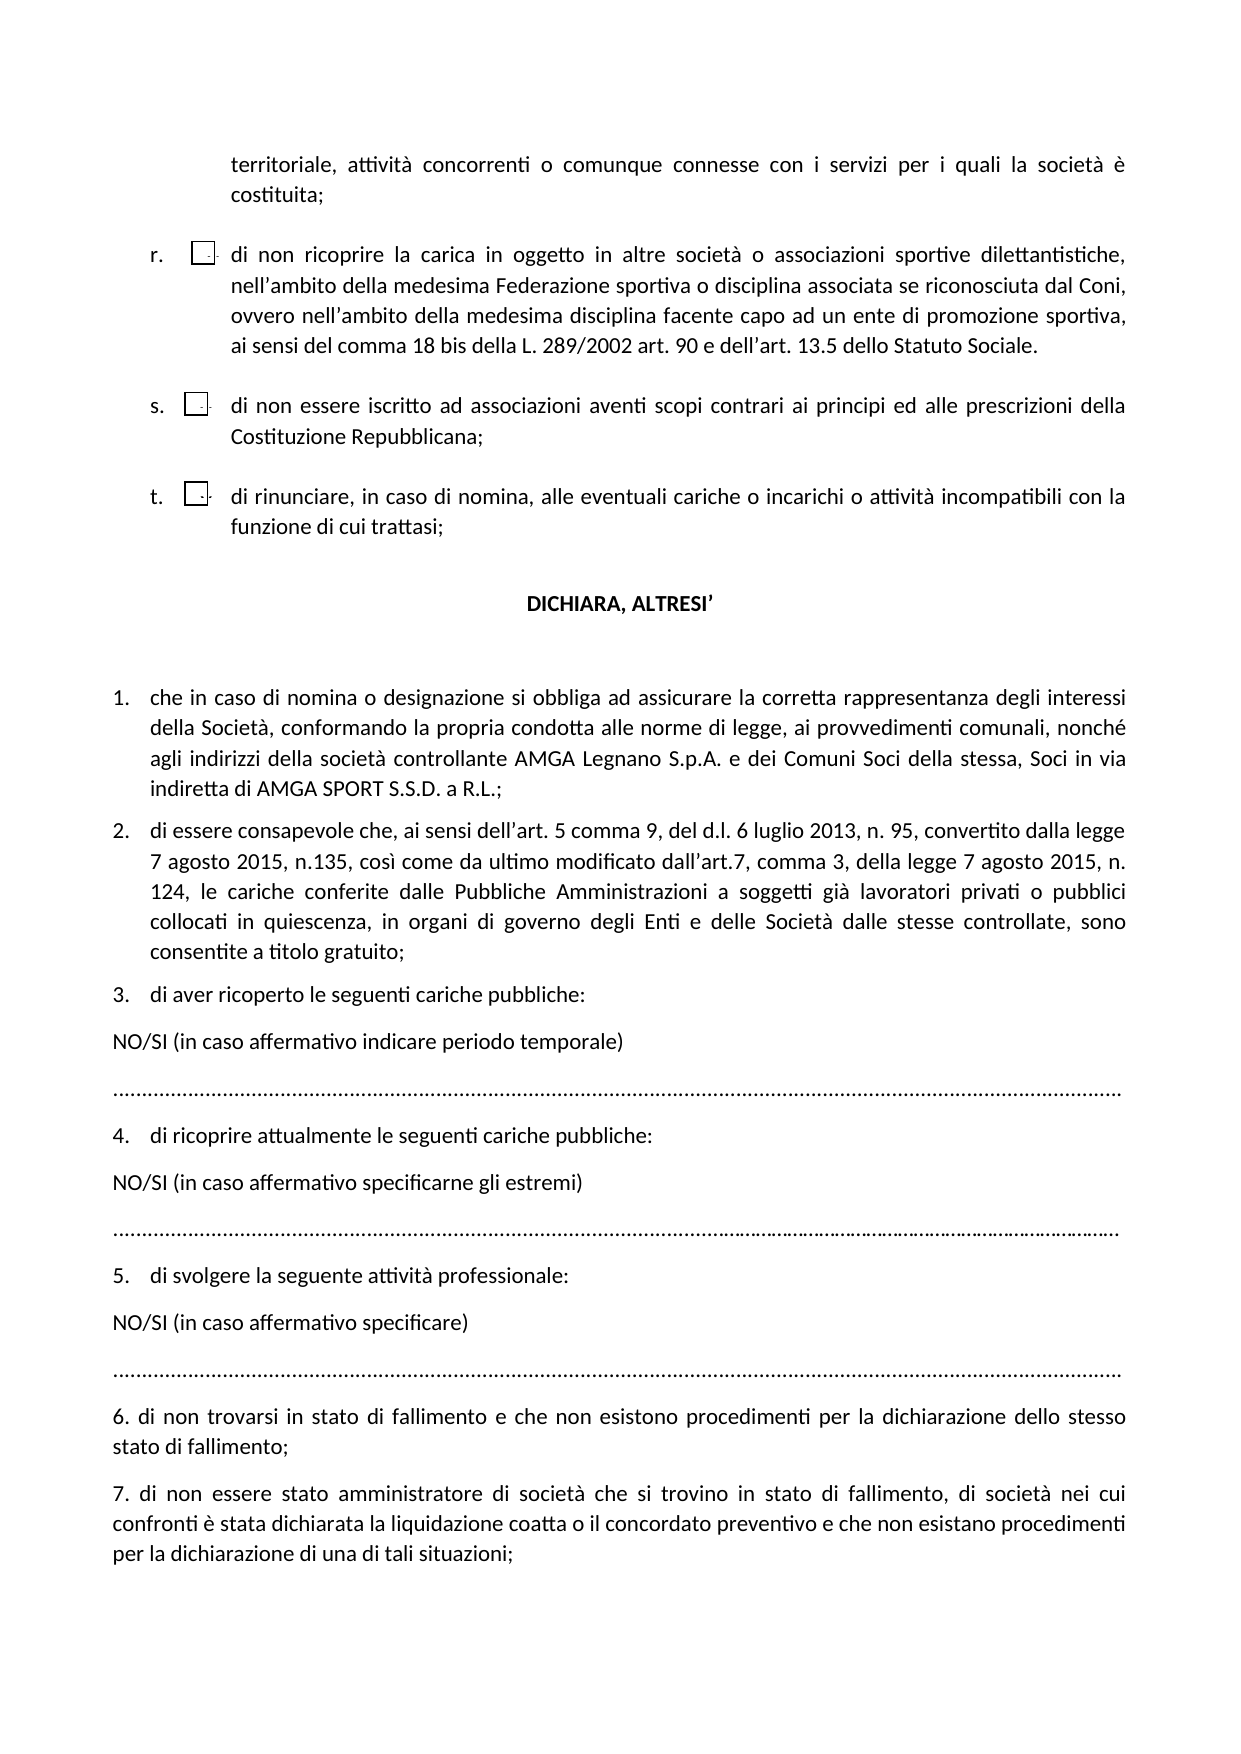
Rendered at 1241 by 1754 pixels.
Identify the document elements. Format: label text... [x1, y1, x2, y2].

list di non ricoprire la carica in oggetto in altre società o associazioni sportive dilettantistiche, nell’ambito della medesima Federazione sportiva o disciplina associata se riconosciuta dal Coni, ovvero nell’ambito della medesima disciplina facente capo ad un ente di promozione sportiva, ai sensi del comma 18 bis della L. 289/2002 art. 90 e dell’art. 13.5 dello Statuto Sociale. [150, 241, 1128, 359]
text NO/SI (in caso affermativo specificarne gli estremi) [112, 1168, 1128, 1196]
text ..........................................................................................................………………………………………………………………… [112, 1214, 1128, 1243]
list di non essere iscritto ad associazioni aventi scopi contrari ai principi ed alle prescrizioni della Costituzione Repubblicana; [150, 392, 1128, 450]
list di aver ricoperto le seguenti cariche pubbliche: [112, 980, 1128, 1008]
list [150, 150, 1128, 208]
list di essere consapevole che, ai sensi dell’art. 5 comma 9, del d.l. 6 luglio 2013, n. 95, convertito dalla legge 7 agosto 2015, n.135, così come da ultimo modificato dall’art.7, comma 3, della legge 7 agosto 2015, n. 124, le cariche conferite dalle Pubbliche Amministrazioni a soggetti già lavoratori privati o pubblici collocati in quiescenza, in organi di governo degli Enti e delle Società dalle stesse controllate, sono consentite a titolo gratuito; [112, 817, 1128, 966]
text 7. di non essere stato amministratore di società che si trovino in stato di fallimento, di società nei cui confronti è stata dichiarata la liquidazione coatta o il concordato preventivo e che non esistano procedimenti per la dichiarazione di una di tali situazioni; [112, 1479, 1128, 1568]
list che in caso di nomina o designazione si obbliga ad assicurare la corretta rappresentanza degli interessi della Società, conformando la propria condotta alle norme di legge, ai provvedimenti comunali, nonché agli indirizzi della società controllante AMGA Legnano S.p.A. e dei Comuni Soci della stessa, Soci in via indiretta di AMGA SPORT S.S.D. a R.L.; [112, 683, 1128, 802]
list di rinunciare, in caso di nomina, alle eventuali cariche o incarichi o attività incompatibili con la funzione di cui trattasi; [150, 482, 1128, 541]
text 6. di non trovarsi in stato di fallimento e che non esistono procedimenti per la dichiarazione dello stesso stato di fallimento; [112, 1402, 1128, 1460]
list di svolgere la seguente attività professionale: [112, 1261, 1128, 1289]
text NO/SI (in caso affermativo indicare periodo temporale) [112, 1027, 1128, 1055]
text DICHIARA, ALTRESI’ [112, 589, 1128, 618]
list di ricoprire attualmente le seguenti cariche pubbliche: [112, 1121, 1128, 1149]
text NO/SI (in caso affermativo specificare) [112, 1308, 1128, 1336]
